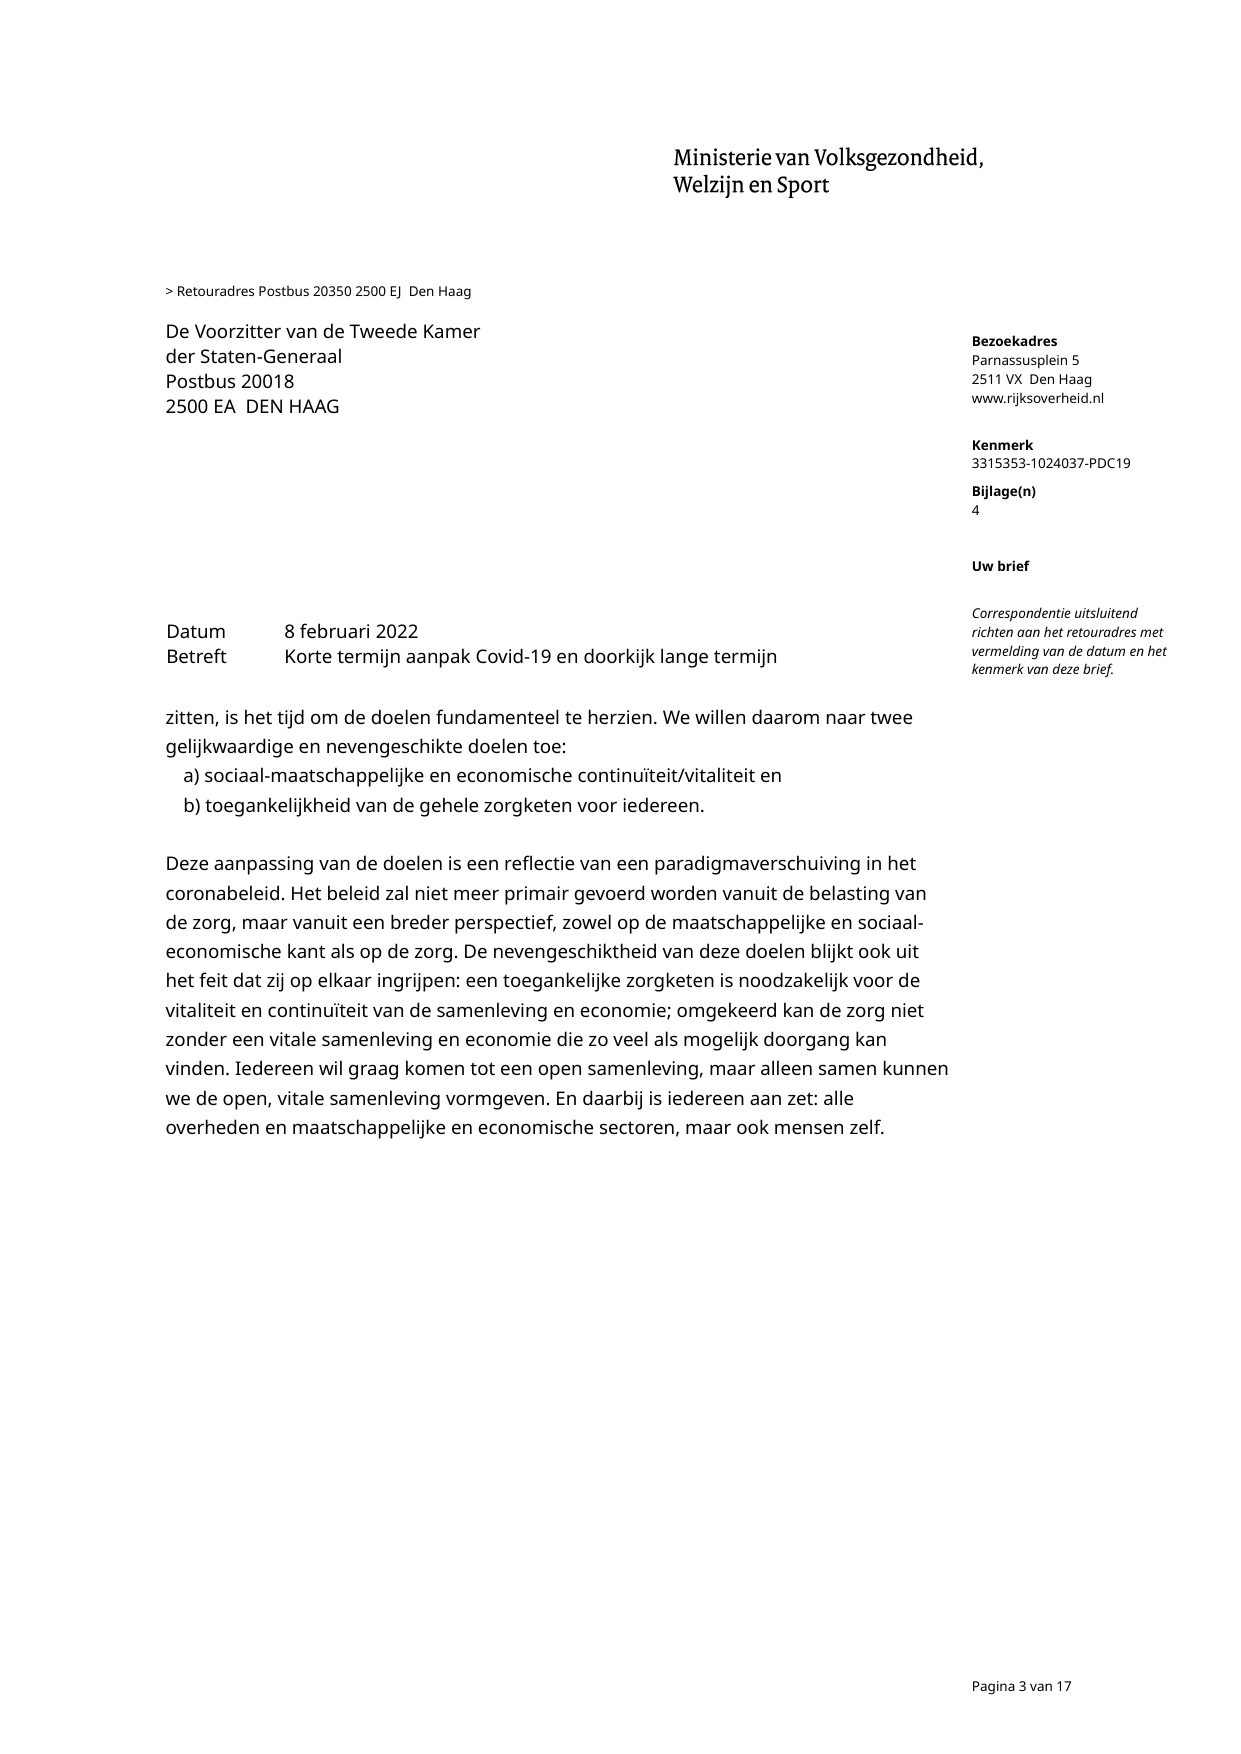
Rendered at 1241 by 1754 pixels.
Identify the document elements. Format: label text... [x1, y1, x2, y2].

text b) toegankelijkheid van de gehele zorgketen voor iedereen. [183, 792, 951, 818]
text Deze aanpassing van de doelen is een reflectie van een paradigmaverschuiving in het coronabeleid. Het beleid zal niet meer primair gevoerd worden vanuit de belasting van de zorg, maar vanuit een breder perspectief, zowel op de maatschappelijke en sociaal-economische kant als op de zorg. De nevengeschiktheid van deze doelen blijkt ook uit het feit dat zij op elkaar ingrijpen: een toegankelijke zorgketen is noodzakelijk voor de vitaliteit en continuïteit van de samenleving en economie; omgekeerd kan de zorg niet zonder een vitale samenleving en economie die zo veel als mogelijk doorgang kan vinden. Iedereen wil graag komen tot een open samenleving, maar alleen samen kunnen we de open, vitale samenleving vormgeven. En daarbij is iedereen aan zet: alle overheden en maatschappelijke en economische sectoren, maar ook mensen zelf. [165, 851, 951, 1139]
text Allereerst maken we een verschuiving op de kabinetsdoelen. Momenteel kent het coronabeleid vier doelen: 1) acceptabele belasting van de zorg; 2) beschermen van kwetsbaren; 3) zicht houden op het virus en 4) economische en maatschappelijke schade beperken. De eerste drie doelen zijn aan het begin van de coronacrisis geformuleerd en later aangevuld met het vierde doel. Nu we twee jaar verder zijn en in een andere fase zitten, is het tijd om de doelen fundamenteel te herzien. We willen daarom naar twee gelijkwaardige en nevengeschikte doelen toe: [165, 704, 951, 759]
text a) sociaal-maatschappelijke en economische continuïteit/vitaliteit en [183, 763, 951, 788]
picture [581, 0, 1042, 260]
